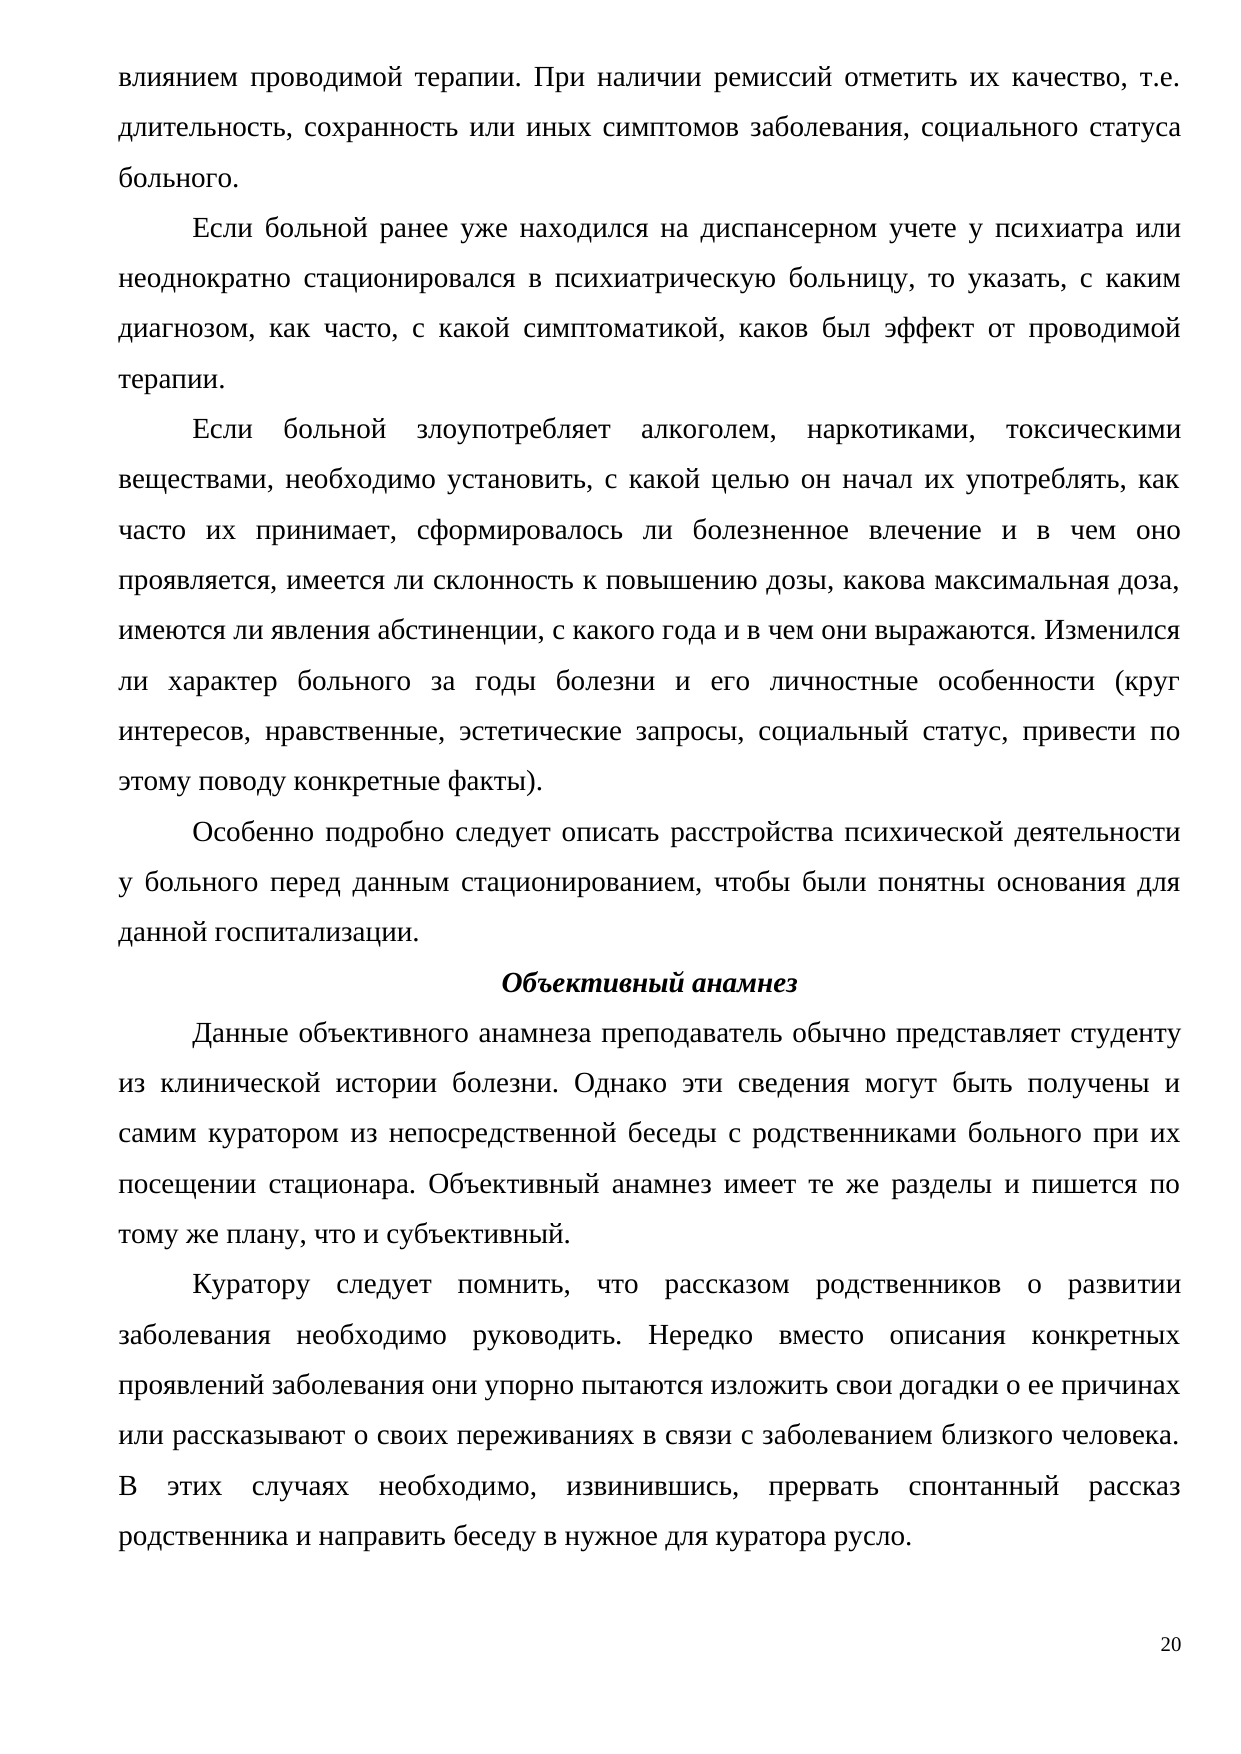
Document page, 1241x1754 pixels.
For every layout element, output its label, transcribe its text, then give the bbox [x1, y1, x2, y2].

text Особенно подробно следует описать расстройства психической деятельности у больного перед данным стационированием, чтобы были понятны основания для данной госпитализации. [118, 814, 1181, 948]
text Если больной ранее уже находился на диспансерном учете у психиатра или неоднократно стационировался в психиатрическую больницу, то указать, с каким диагнозом, как часто, с какой симптоматикой, каков был эффект от проводимой терапии. [118, 210, 1181, 394]
text Объективный анамнез [118, 965, 1181, 998]
text Если больной злоупотребляет алкоголем, наркотиками, токсическими веществами, необходимо установить, с какой целью он начал их употреблять, как часто их принимает, сформировалось ли болезненное влечение и в чем оно проявляется, имеется ли склонность к повышению дозы, какова максимальная доза, имеются ли явления абстиненции, с какого года и в чем они выражаются. Изменился ли характер больного за годы болезни и его личностные особенности (круг интересов, нравственные, эстетические запросы, социальный статус, привести по этому поводу конкретные факты). [118, 411, 1181, 797]
text Куратору следует помнить, что рассказом родственников о развитии заболевания необходимо руководить. Нередко вместо описания конкретных проявлений заболевания они упорно пытаются изложить свои догадки о ее причинах или рассказывают о своих переживаниях в связи с заболеванием близкого человека. В этих случаях необходимо, извинившись, прервать спонтанный рассказ родственника и направить беседу в нужное для куратора русло. [118, 1267, 1181, 1552]
text Данные объективного анамнеза преподаватель обычно представляет студенту из клинической истории болезни. Однако эти сведения могут быть получены и самим куратором из непосредственной беседы с родственниками больного при их посещении стационара. Объективный анамнез имеет те же разделы и пишется по тому же плану, что и субъективный. [118, 1015, 1181, 1250]
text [118, 59, 1181, 193]
